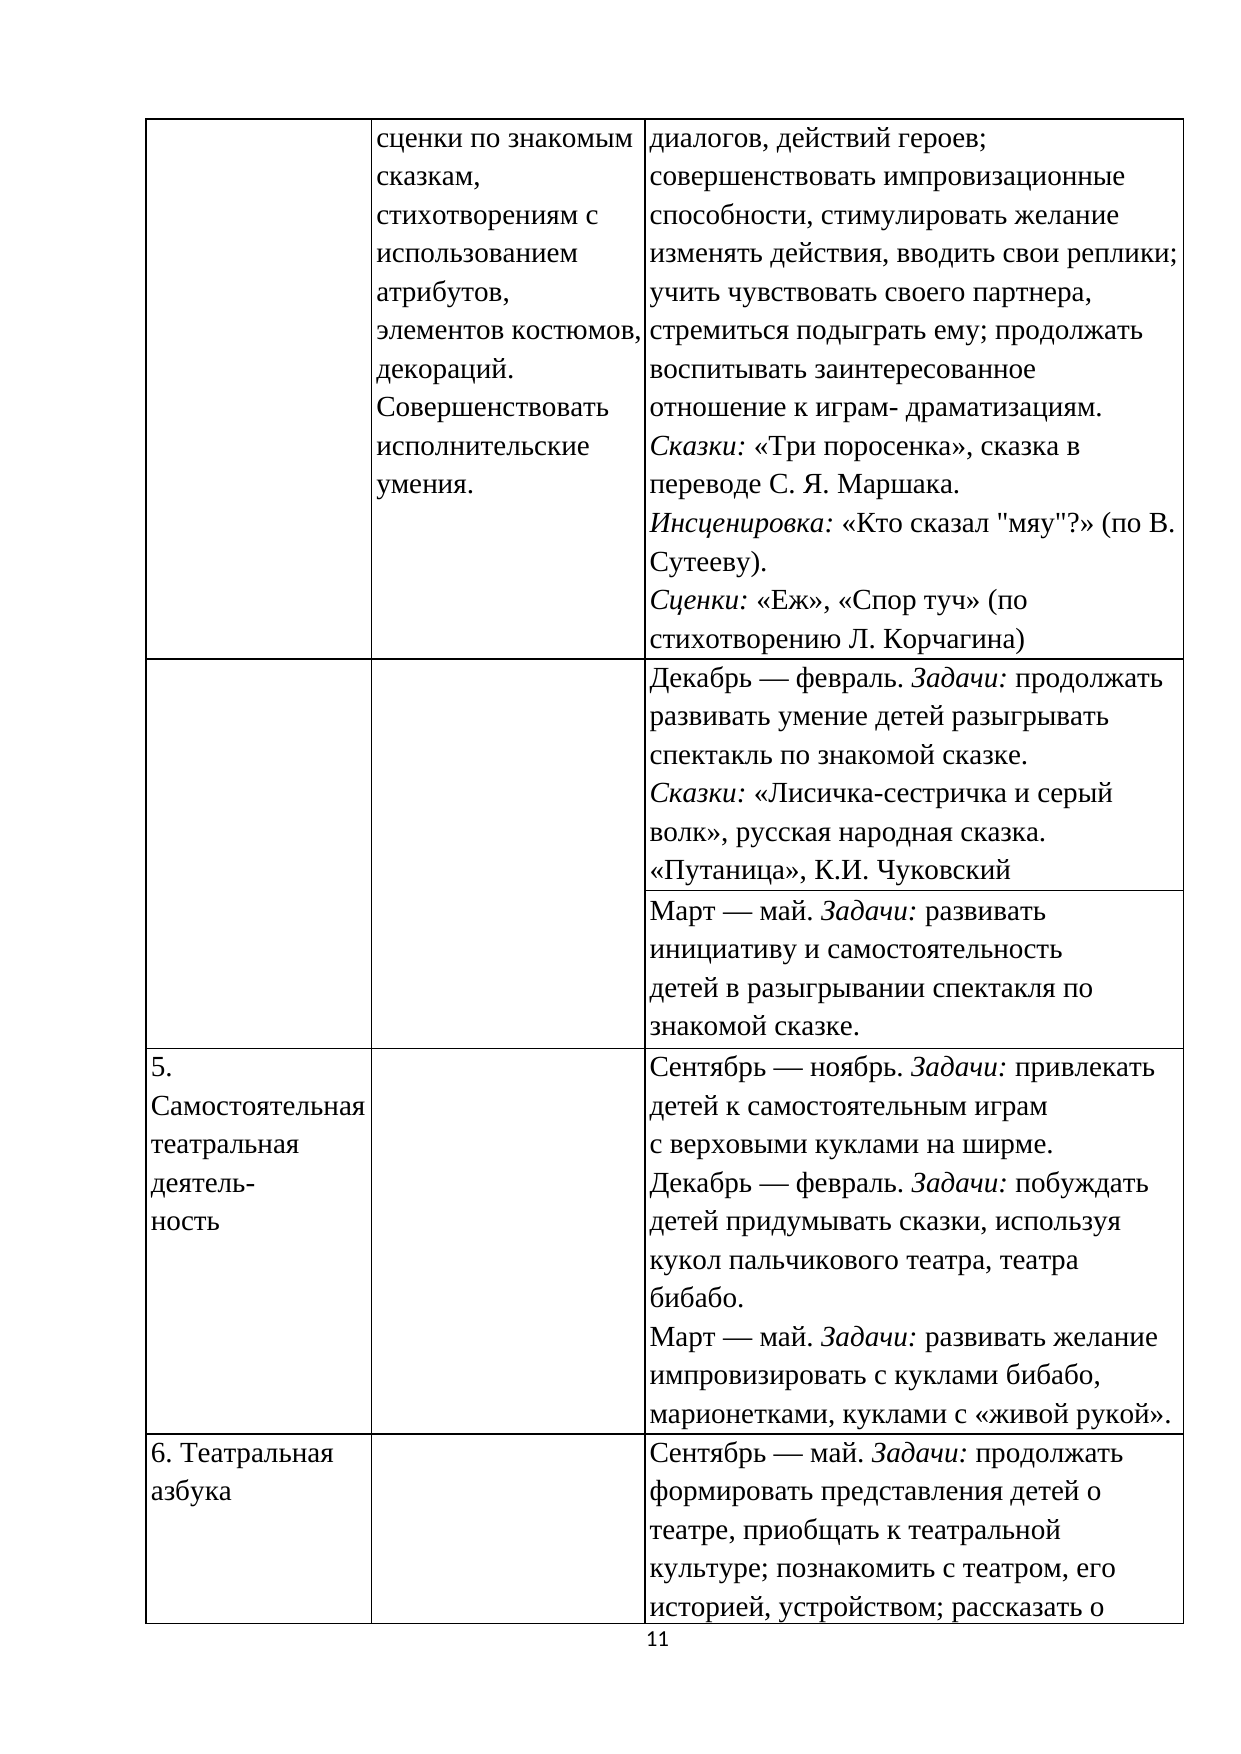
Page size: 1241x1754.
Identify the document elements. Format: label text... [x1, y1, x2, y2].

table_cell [372, 120, 644, 658]
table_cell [147, 120, 371, 658]
table_cell Сентябрь — ноябрь. Задачи: привлекать детей к самостоятельным играм с верховыми куклами на ширме. Декабрь — февраль. Задачи: побуждать детей придумывать сказки, используя кукол пальчикового театра, театра бибабо. Март — май. Задачи: развивать желание импровизировать с куклами бибабо, марионетками, куклами с «живой рукой». [646, 1049, 1183, 1433]
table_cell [646, 120, 1183, 658]
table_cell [147, 1435, 371, 1623]
table_cell 5. Самостоятельная театральная деятель- ность [147, 1049, 371, 1433]
table_cell Декабрь — февраль. Задачи: продолжать развивать умение детей разыгрывать спектакль по знакомой сказке. Сказки: «Лисичка-сестричка и серый волк», русская народная сказка. «Путаница», К.И. Чуковский [646, 660, 1183, 890]
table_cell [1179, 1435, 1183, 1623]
table_cell [147, 660, 371, 1047]
table_cell [372, 1049, 644, 1433]
table_cell [372, 1435, 644, 1623]
table_cell [372, 660, 644, 1047]
table_cell Март — май. Задачи: развивать инициативу и самостоятельность детей в разыгрывании спектакля по знакомой сказке. [646, 891, 1183, 1047]
